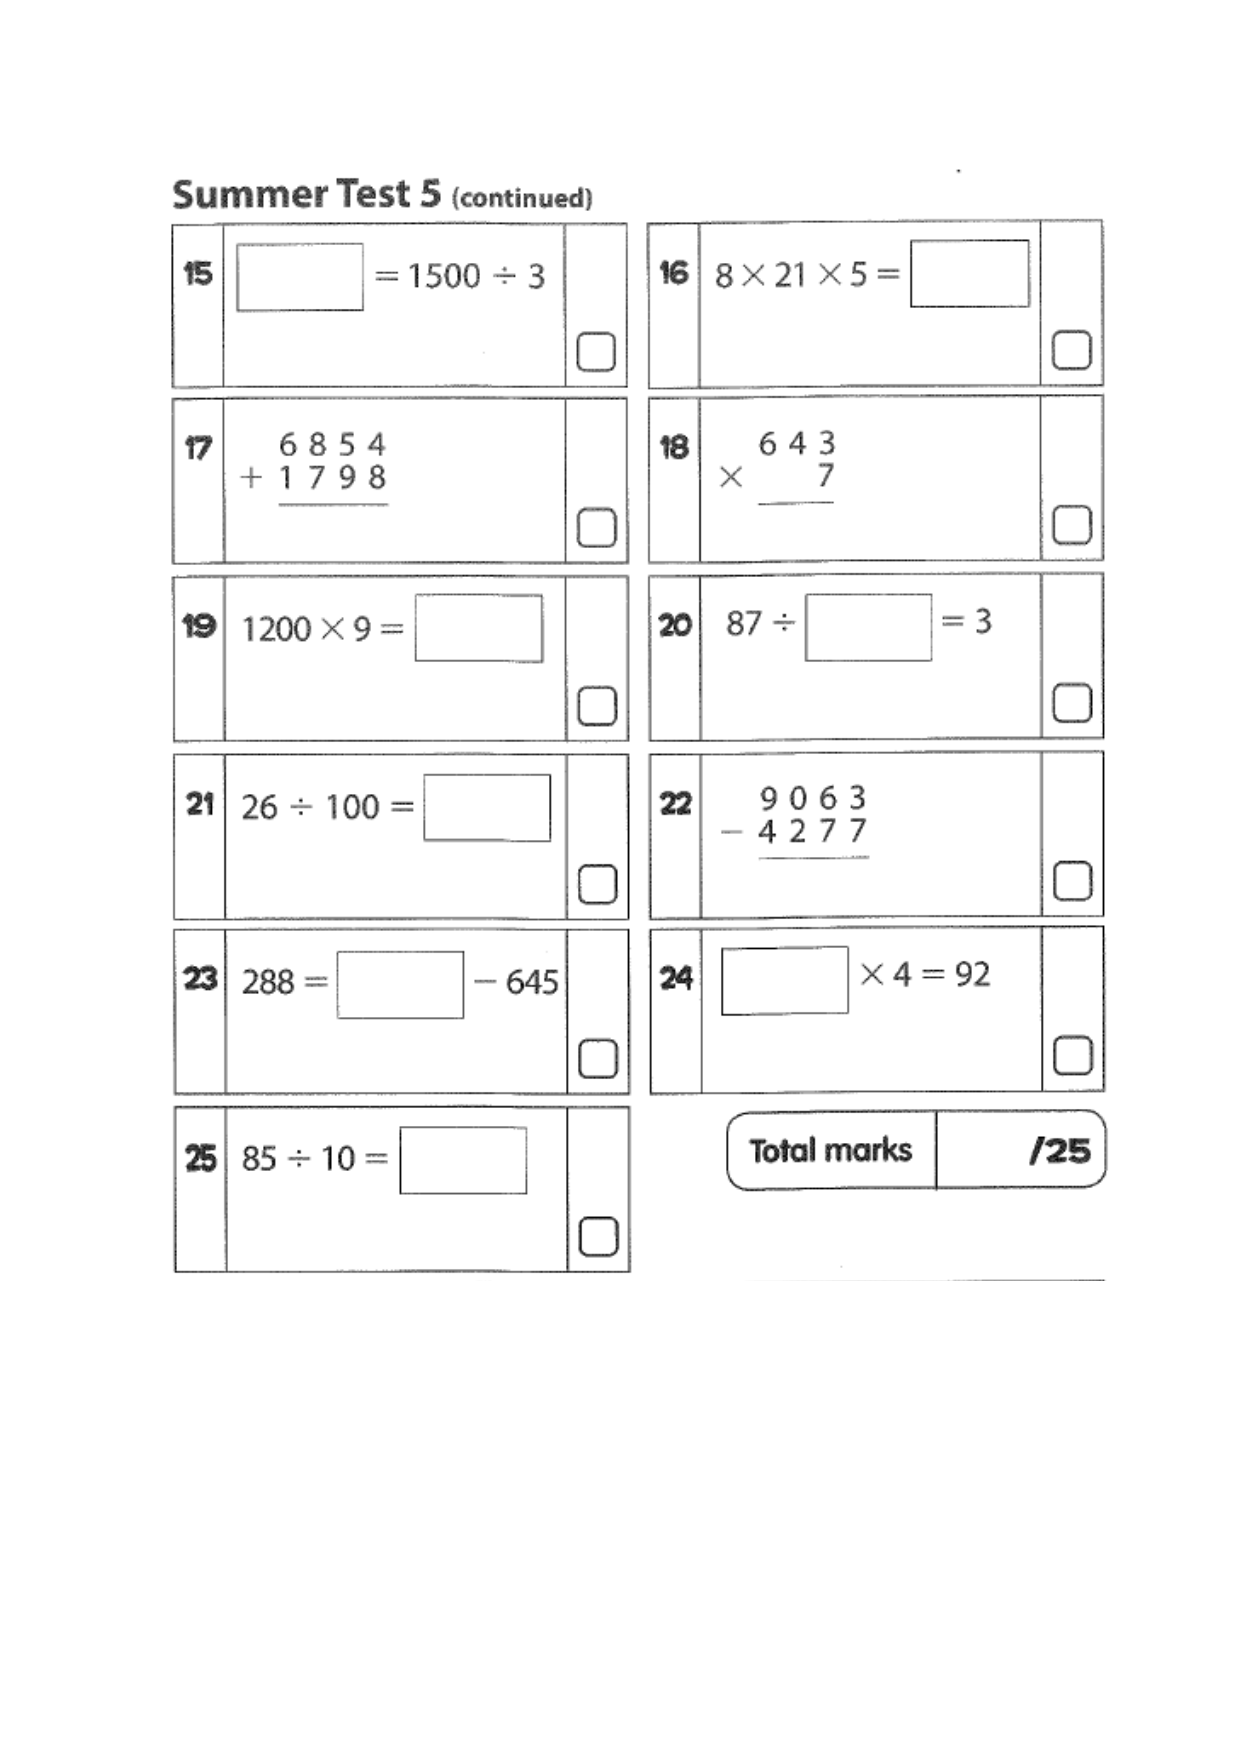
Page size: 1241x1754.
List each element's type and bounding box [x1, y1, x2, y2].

picture [150, 150, 1125, 1281]
